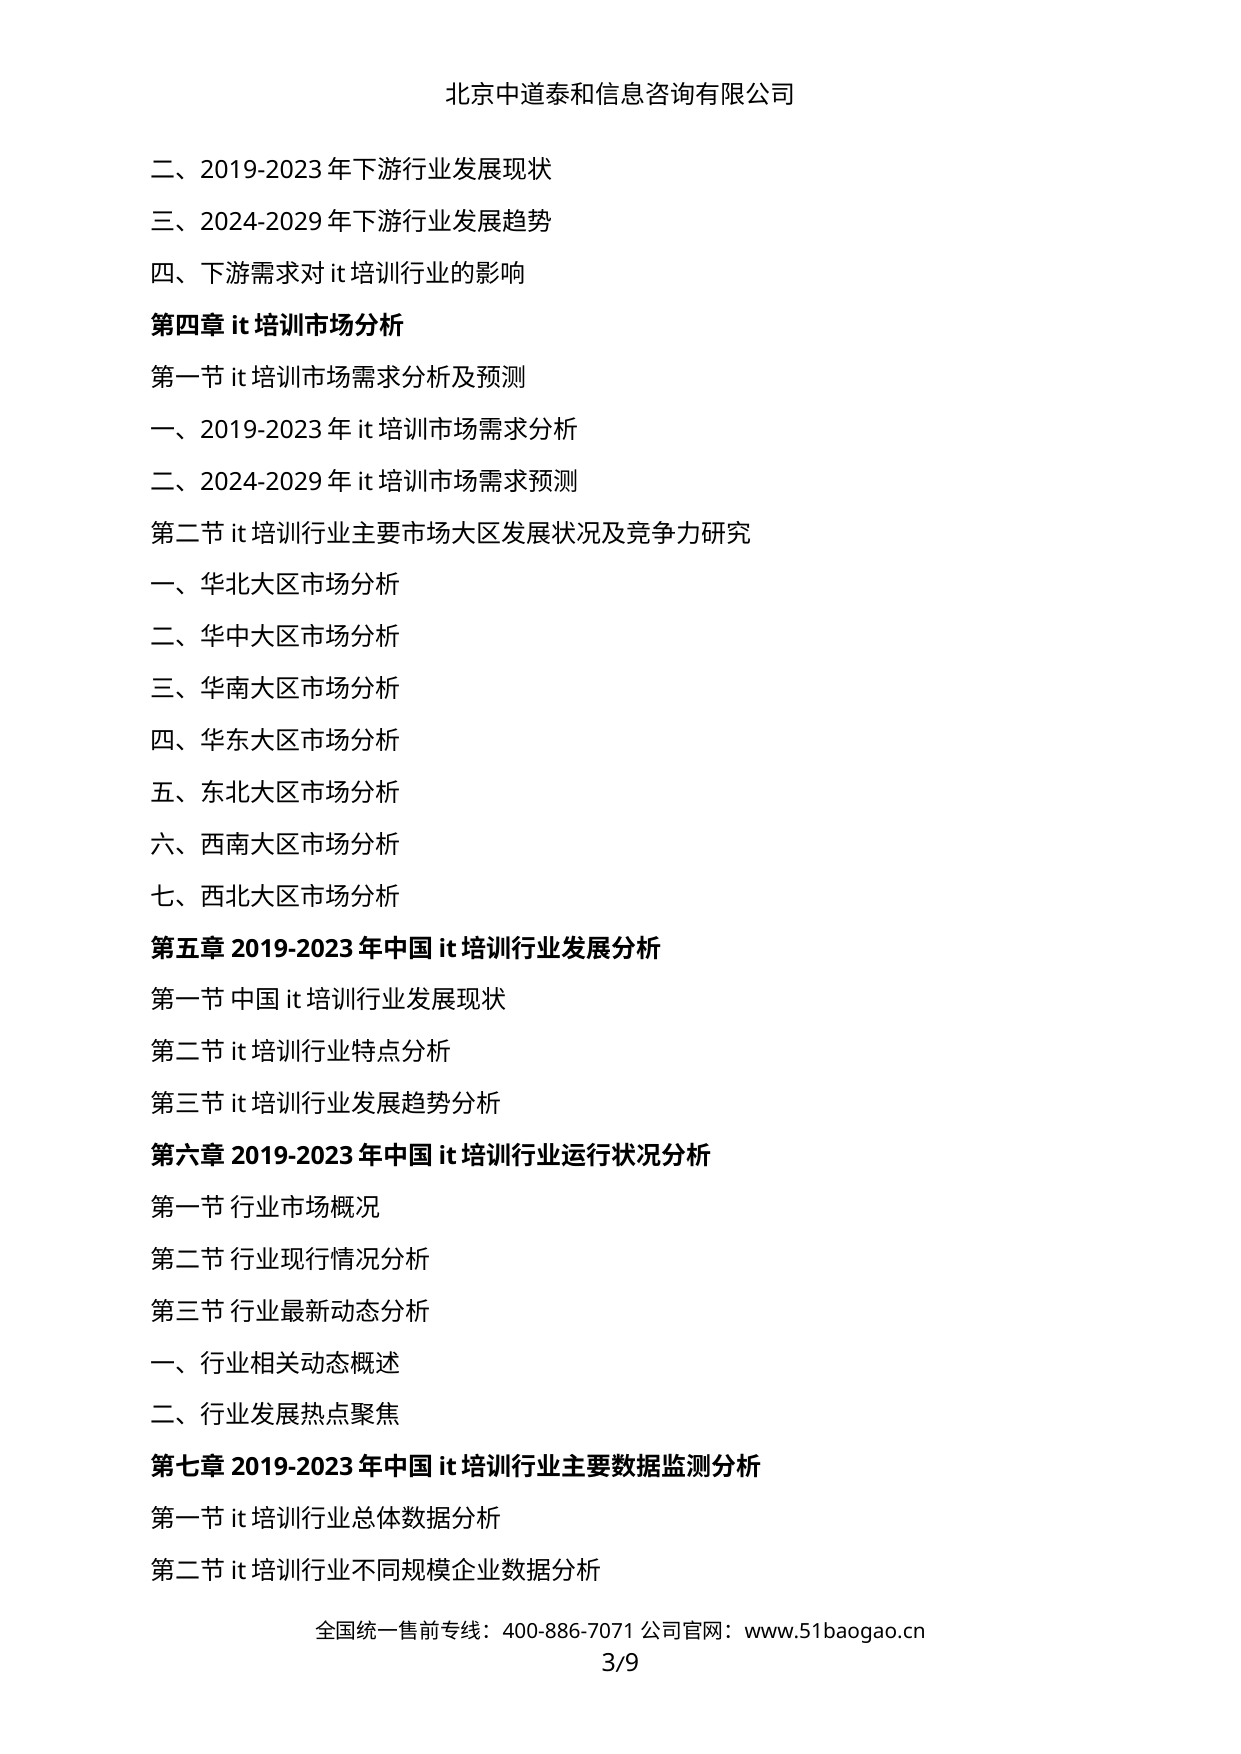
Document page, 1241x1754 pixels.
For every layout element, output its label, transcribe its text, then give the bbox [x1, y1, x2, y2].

text 二、2019-2023年下游行业发展现状 [150, 150, 1090, 186]
text 第二节 行业现行情况分析 [150, 1239, 1090, 1276]
text 第一节 中国it培训行业发展现状 [150, 980, 1090, 1016]
text 第三节 it培训行业发展趋势分析 [150, 1084, 1090, 1120]
text 第二节 it培训行业特点分析 [150, 1032, 1090, 1068]
text 七、西北大区市场分析 [150, 876, 1090, 912]
text 第三节 行业最新动态分析 [150, 1291, 1090, 1327]
text 一、行业相关动态概述 [150, 1343, 1090, 1379]
text 四、下游需求对it培训行业的影响 [150, 254, 1090, 290]
text 一、2019-2023年it培训市场需求分析 [150, 409, 1090, 446]
text 第五章 2019-2023年中国it培训行业发展分析 [150, 928, 1090, 964]
text 三、2024-2029年下游行业发展趋势 [150, 202, 1090, 238]
text 二、华中大区市场分析 [150, 617, 1090, 653]
text 五、东北大区市场分析 [150, 772, 1090, 809]
text 第一节 it培训市场需求分析及预测 [150, 357, 1090, 394]
text 一、华北大区市场分析 [150, 565, 1090, 601]
text 三、华南大区市场分析 [150, 669, 1090, 705]
text 二、行业发展热点聚焦 [150, 1395, 1090, 1431]
text 第七章 2019-2023年中国it培训行业主要数据监测分析 [150, 1447, 1090, 1483]
text 第一节 it培训行业总体数据分析 [150, 1499, 1090, 1535]
text 第四章 it培训市场分析 [150, 306, 1090, 342]
text 第二节 it培训行业主要市场大区发展状况及竞争力研究 [150, 513, 1090, 549]
text 六、西南大区市场分析 [150, 824, 1090, 861]
text 第六章 2019-2023年中国it培训行业运行状况分析 [150, 1136, 1090, 1172]
text 第一节 行业市场概况 [150, 1187, 1090, 1224]
text 二、2024-2029年it培训市场需求预测 [150, 461, 1090, 497]
text 四、华东大区市场分析 [150, 721, 1090, 757]
text 第二节 it培训行业不同规模企业数据分析 [150, 1551, 1090, 1587]
